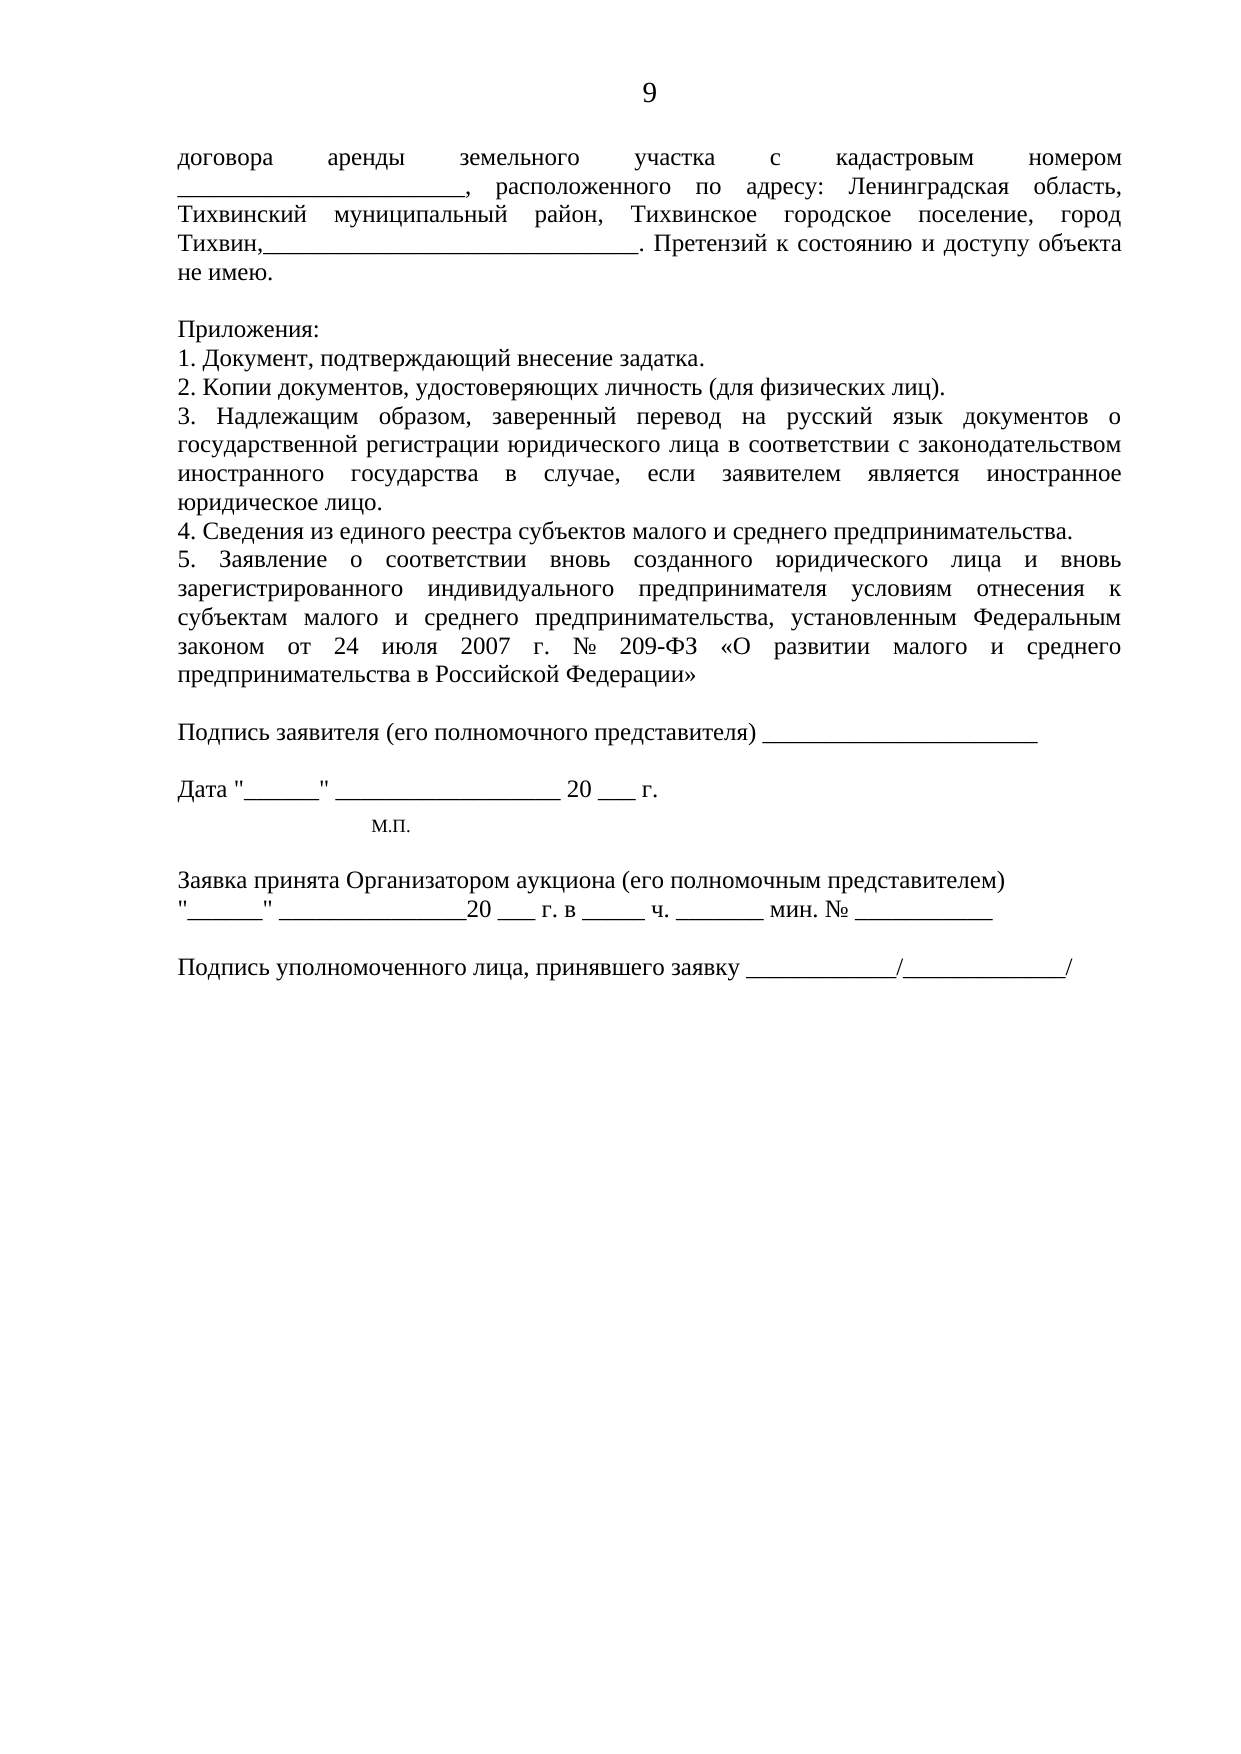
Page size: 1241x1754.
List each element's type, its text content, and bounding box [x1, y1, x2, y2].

text Приложения: [177, 314, 1122, 343]
text "______" _______________20 ___ г. в _____ ч. _______ мин. № ___________ [177, 894, 1122, 923]
text 5. Заявление о соответствии вновь созданного юридического лица и вновь зарегистрированного индивидуального предпринимателя условиям отнесения к субъектам малого и среднего предпринимательства, установленным Федеральным законом от 24 июля 2007 г. № 209-ФЗ «О развитии малого и среднего предпринимательства в Российской Федерации» [177, 544, 1122, 688]
text Дата "______" __________________ 20 ___ г. [177, 774, 1122, 803]
text 2. Копии документов, удостоверяющих личность (для физических лиц). [177, 372, 1122, 401]
text Заявка принята Организатором аукциона (его полномочным представителем) [177, 866, 1122, 894]
text Подпись заявителя (его полномочного представителя) ______________________ [177, 717, 1122, 746]
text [177, 142, 1122, 286]
text Подпись уполномоченного лица, принявшего заявку ____________/_____________/ [177, 952, 1122, 981]
text 1. Документ, подтверждающий внесение задатка. [177, 343, 1122, 372]
text 3. Надлежащим образом, заверенный перевод на русский язык документов о государственной регистрации юридического лица в соответствии с законодательством иностранного государства в случае, если заявителем является иностранное юридическое лицо. [177, 401, 1122, 516]
text М.П. [177, 815, 1122, 837]
text 4. Сведения из единого реестра субъектов малого и среднего предпринимательства. [177, 516, 1122, 544]
